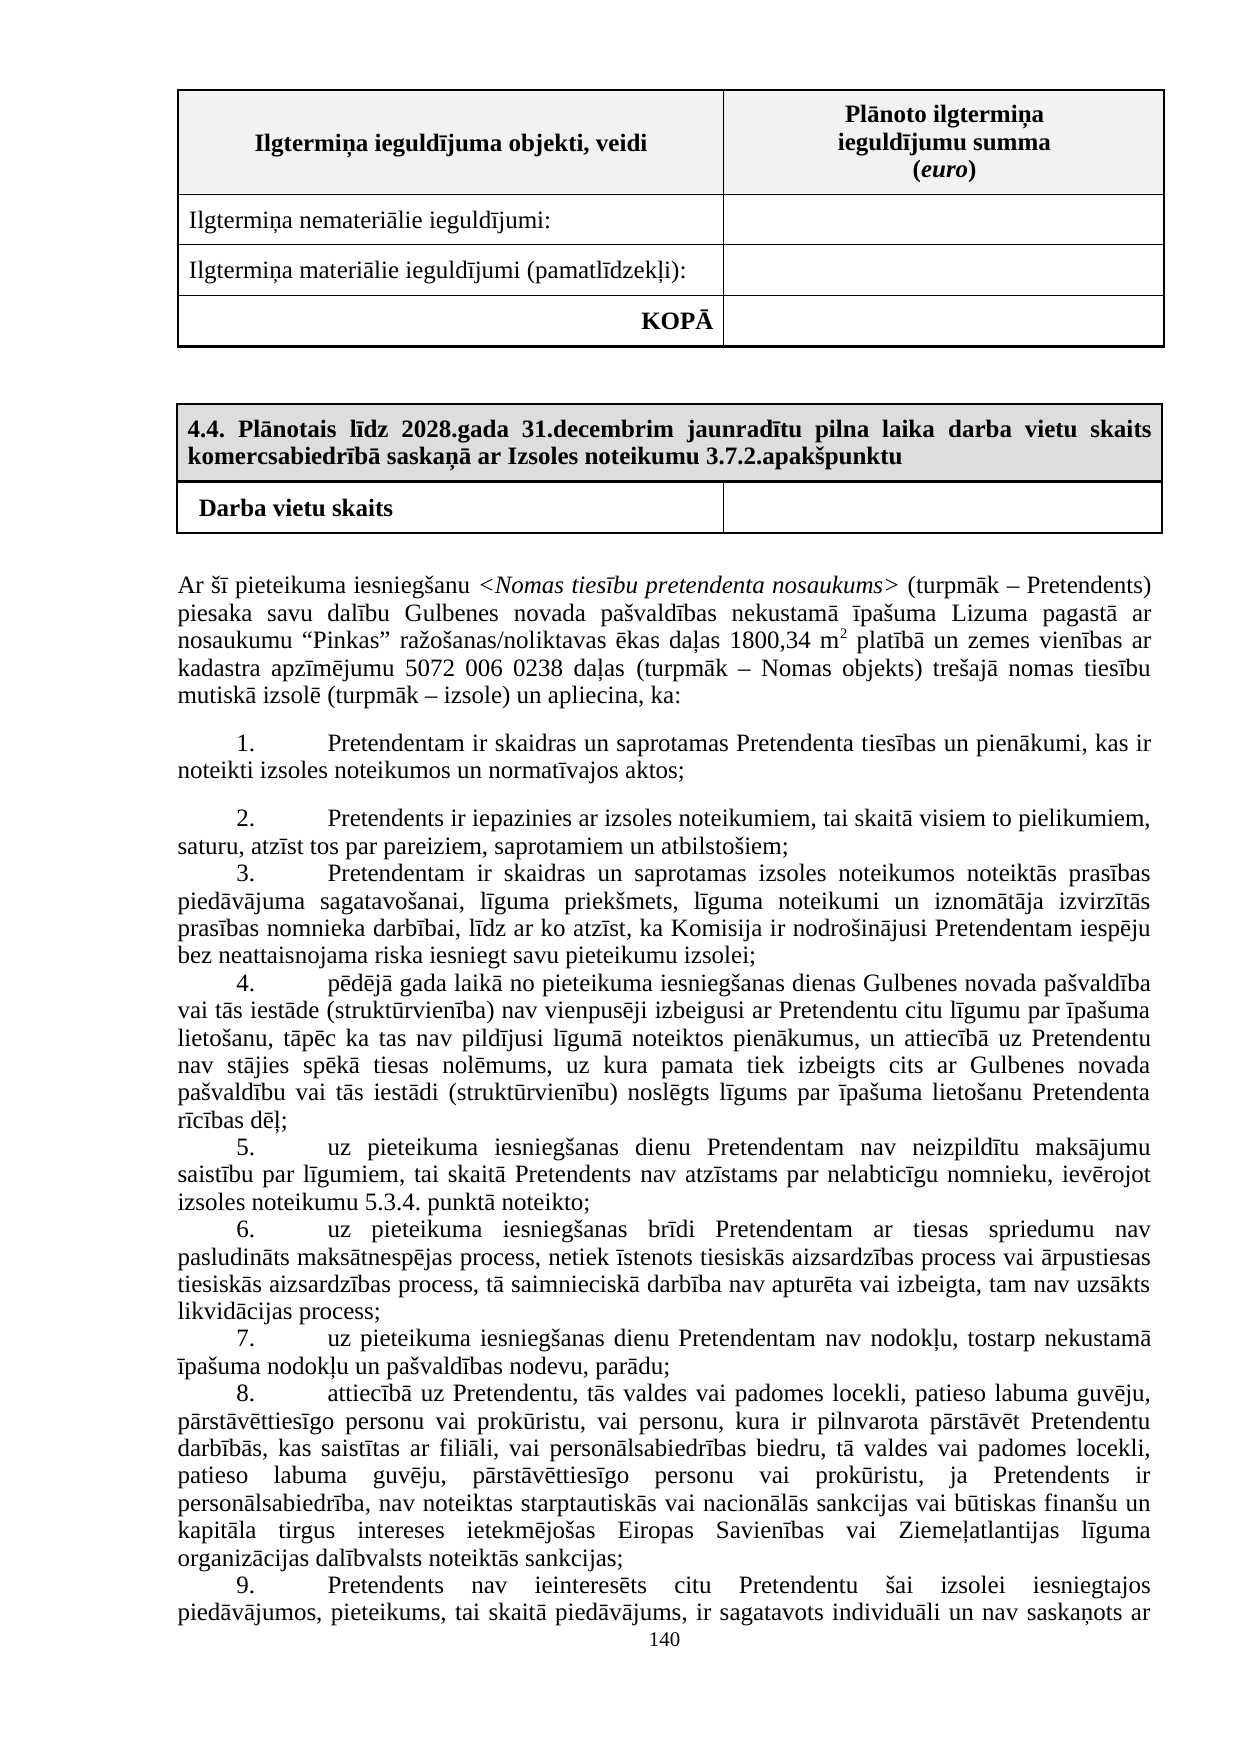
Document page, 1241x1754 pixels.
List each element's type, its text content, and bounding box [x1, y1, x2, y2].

list attiecībā uz Pretendentu, tās valdes vai padomes locekli, patieso labuma guvēju, pārstāvēttiesīgo personu vai prokūristu, vai personu, kura ir pilnvarota pārstāvēt Pretendentu darbībās, kas saistītas ar filiāli, vai personālsabiedrības biedru, tā valdes vai padomes locekli, patieso labuma guvēju, pārstāvēttiesīgo personu vai prokūristu, ja Pretendents ir personālsabiedrība, nav noteiktas starptautiskās vai nacionālās sankcijas vai būtiskas finanšu un kapitāla tirgus intereses ietekmējošas Eiropas Savienības vai Ziemeļatlantijas līguma organizācijas dalībvalsts noteiktās sankcijas; [177, 1380, 1152, 1571]
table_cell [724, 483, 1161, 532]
list Pretendentam ir skaidras un saprotamas Pretendenta tiesības un pienākumi, kas ir noteikti izsoles noteikumos un normatīvajos aktos; [177, 729, 1152, 784]
list pēdējā gada laikā no pieteikuma iesniegšanas dienas Gulbenes novada pašvaldība vai tās iestāde (struktūrvienība) nav vienpusēji izbeigusi ar Pretendentu citu līgumu par īpašuma lietošanu, tāpēc ka tas nav pildījusi līgumā noteiktos pienākumus, un attiecībā uz Pretendentu nav stājies spēkā tiesas nolēmums, uz kura pamata tiek izbeigts cits ar Gulbenes novada pašvaldību vai tās iestādi (struktūrvienību) noslēgts līgums par īpašuma lietošanu Pretendenta rīcības dēļ; [177, 969, 1152, 1133]
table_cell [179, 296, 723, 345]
list Pretendentam ir skaidras un saprotamas izsoles noteikumos noteiktās prasības piedāvājuma sagatavošanai, līguma priekšmets, līguma noteikumi un iznomātāja izvirzītās prasības nomnieka darbībai, līdz ar ko atzīst, ka Komisija ir nodrošinājusi Pretendentam iespēju bez neattaisnojama riska iesniegt savu pieteikumu izsolei; [177, 860, 1152, 969]
list uz pieteikuma iesniegšanas dienu Pretendentam nav neizpildītu maksājumu saistību par līgumiem, tai skaitā Pretendents nav atzīstams par nelabticīgu nomnieku, ievērojot izsoles noteikumu 5.3.4. punktā noteikto; [177, 1133, 1152, 1216]
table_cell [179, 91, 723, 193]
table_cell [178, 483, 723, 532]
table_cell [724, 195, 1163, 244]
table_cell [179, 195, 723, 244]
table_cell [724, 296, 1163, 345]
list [177, 1571, 1152, 1626]
list uz pieteikuma iesniegšanas brīdi Pretendentam ar tiesas spriedumu nav pasludināts maksātnespējas process, netiek īstenots tiesiskās aizsardzības process vai ārpustiesas tiesiskās aizsardzības process, tā saimnieciskā darbība nav apturēta vai izbeigta, tam nav uzsākts likvidācijas process; [177, 1216, 1152, 1325]
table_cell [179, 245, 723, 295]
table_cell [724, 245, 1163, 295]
list Pretendents ir iepazinies ar izsoles noteikumiem, tai skaitā visiem to pielikumiem, saturu, atzīst tos par pareiziem, saprotamiem un atbilstošiem; [177, 805, 1152, 860]
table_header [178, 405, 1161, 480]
list uz pieteikuma iesniegšanas dienu Pretendentam nav nodokļu, tostarp nekustamā īpašuma nodokļu un pašvaldības nodevu, parādu; [177, 1325, 1152, 1380]
text Ar šī pieteikuma iesniegšanu <Nomas tiesību pretendenta nosaukums> (turpmāk – Pretendents) piesaka savu dalību Gulbenes novada pašvaldības nekustamā īpašuma Lizuma pagastā ar nosaukumu “Pinkas” ražošanas/noliktavas ēkas daļas 1800,34 m2 platībā un zemes vienības ar kadastra apzīmējumu 5072 006 0238 daļas (turpmāk – Nomas objekts) trešajā nomas tiesību mutiskā izsolē (turpmāk – izsole) un apliecina, ka: [177, 572, 1152, 709]
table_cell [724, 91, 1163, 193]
